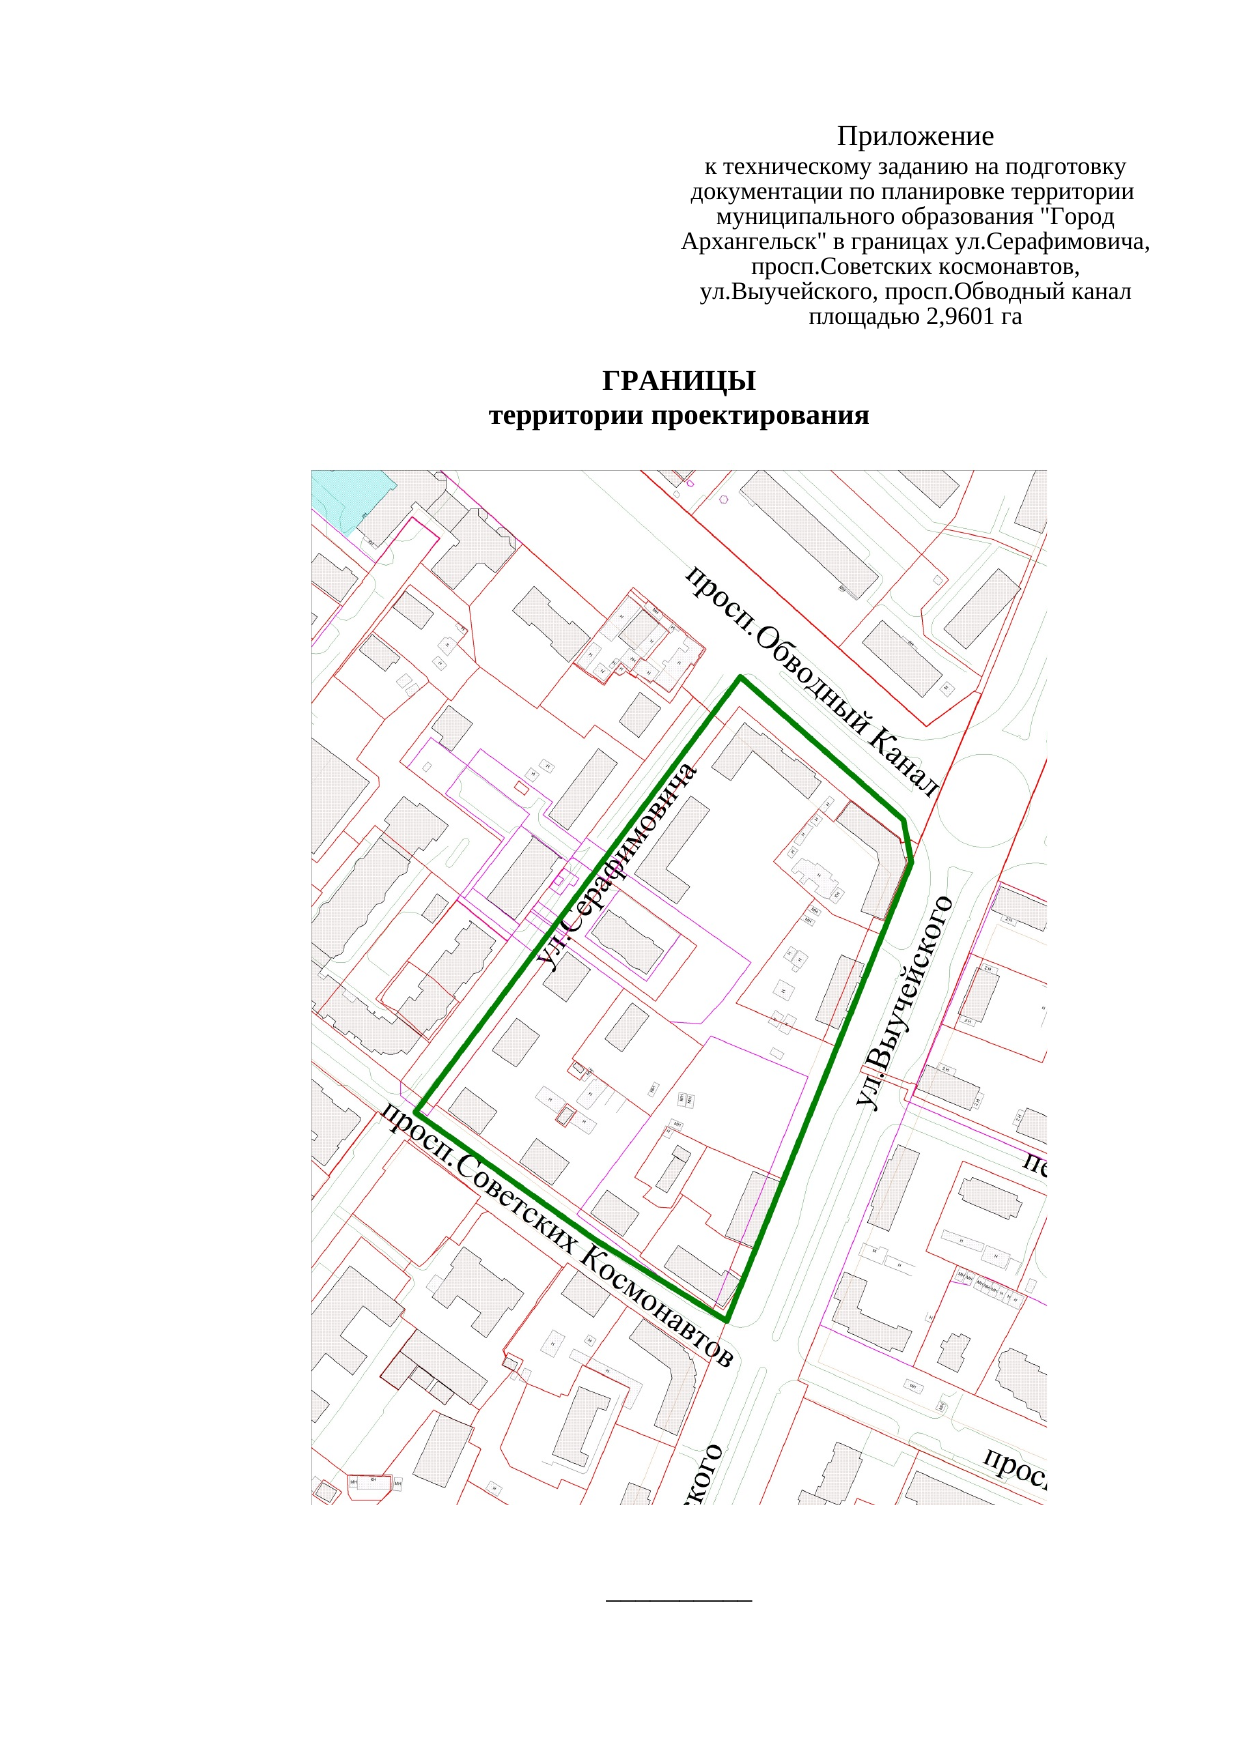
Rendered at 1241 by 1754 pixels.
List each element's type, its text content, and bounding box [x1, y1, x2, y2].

table_header Приложение [650, 118, 1181, 155]
picture [311, 463, 1048, 1505]
text __________ [177, 1572, 1181, 1605]
text территории проектирования [177, 397, 1181, 430]
text ГРАНИЦЫ [177, 363, 1181, 397]
table_cell к техническому заданию на подготовку документации по планировке территории муниципального образования "Город Архангельск" в границах ул.Серафимовича, просп.Советских космонавтов, ул.Выучейского, просп.Обводный канал площадью 2,9601 га [650, 155, 1181, 330]
